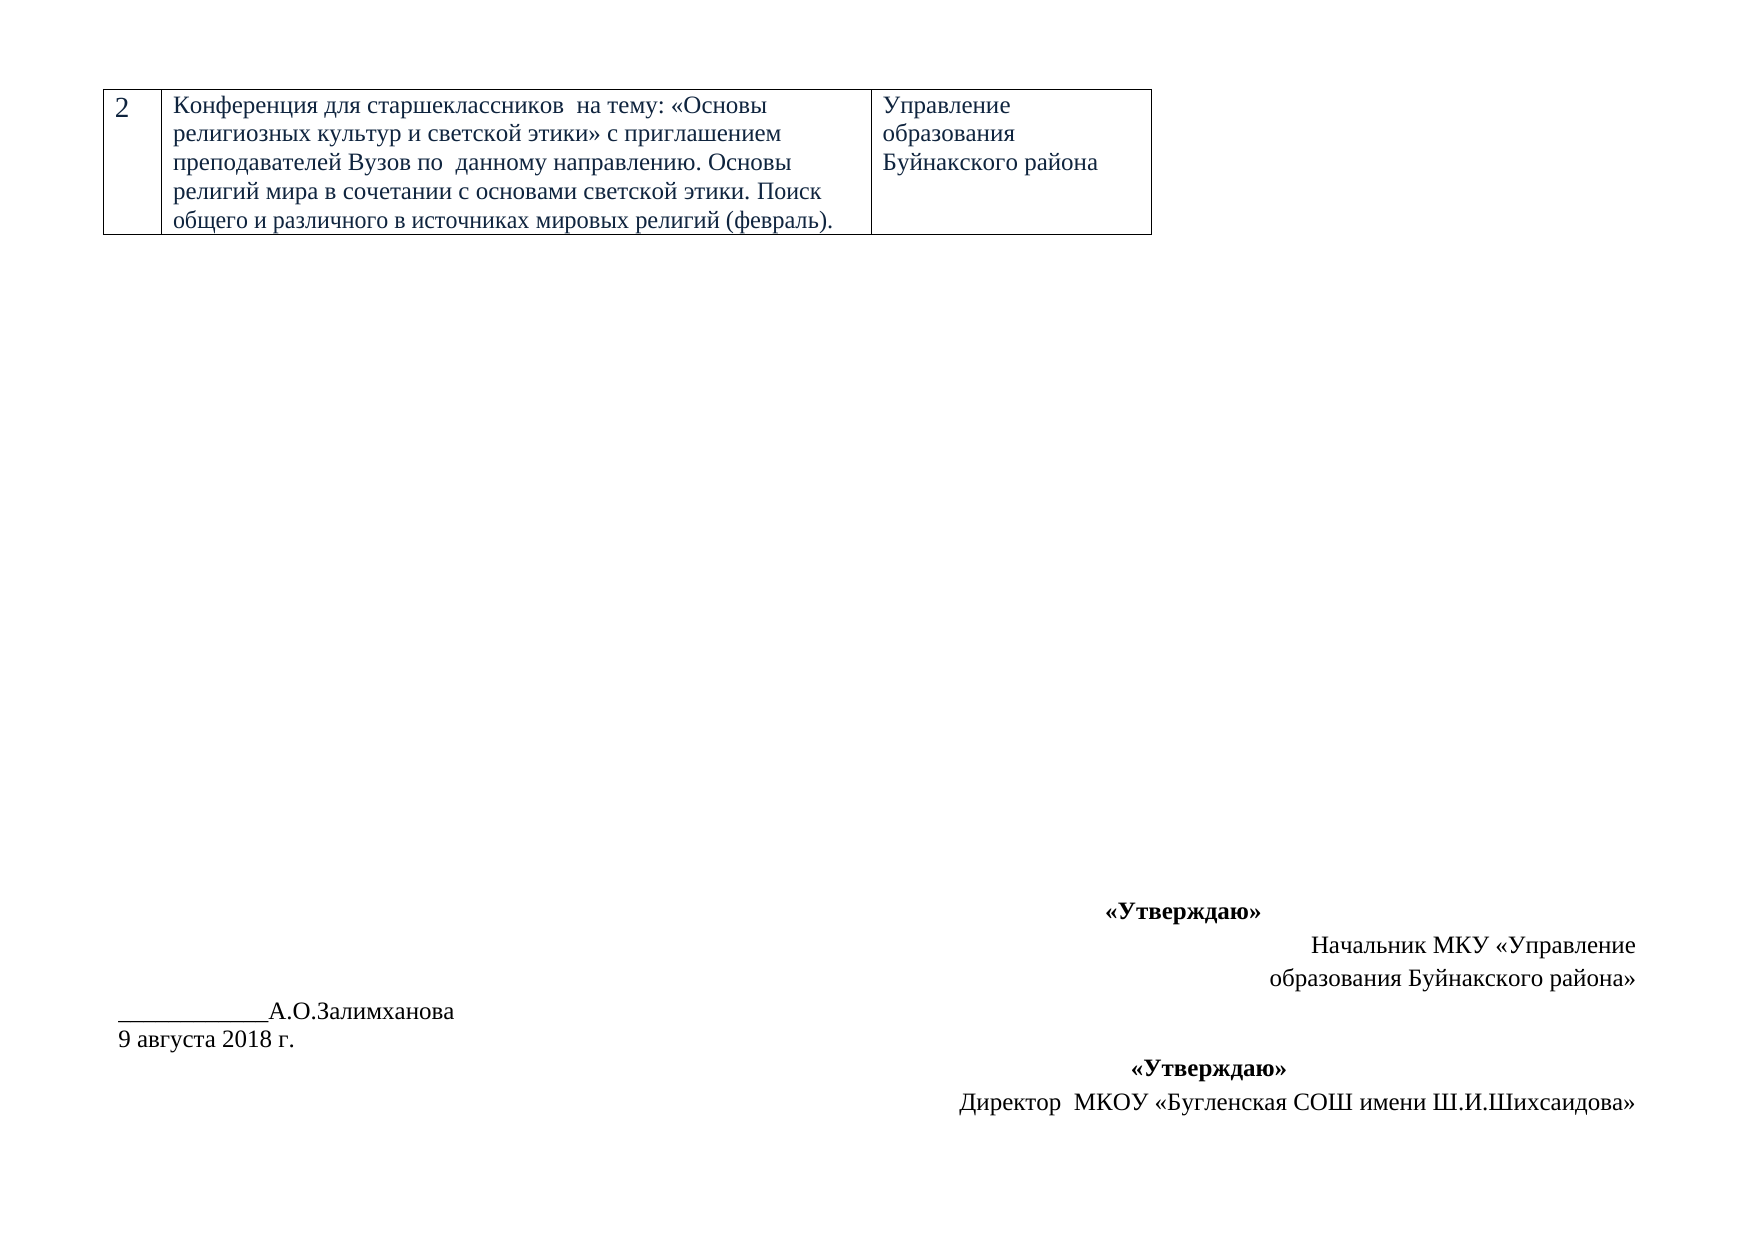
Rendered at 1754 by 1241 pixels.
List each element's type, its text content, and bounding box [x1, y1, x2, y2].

table_cell Управление образования Буйнакского района [872, 90, 1151, 233]
text «Утверждаю» [118, 1053, 1636, 1082]
text Начальник МКУ «Управление [118, 930, 1636, 958]
text «Утверждаю» [118, 896, 1636, 925]
table_cell Конференция для старшеклассников на тему: «Основы религиозных культур и светской этики» с приглашением преподавателей Вузов по данному направлению. Основы религий мира в сочетании с основами светской этики. Поиск общего и различного в источниках мировых религий (февраль). [162, 90, 871, 233]
text образования Буйнакского района» [118, 963, 1636, 991]
table_cell 2 [104, 90, 161, 233]
text ____________А.О.Залимханова 9 августа 2018 г. [118, 996, 1636, 1053]
text Директор МКОУ «Бугленская СОШ имени Ш.И.Шихсаидова» [118, 1087, 1636, 1116]
